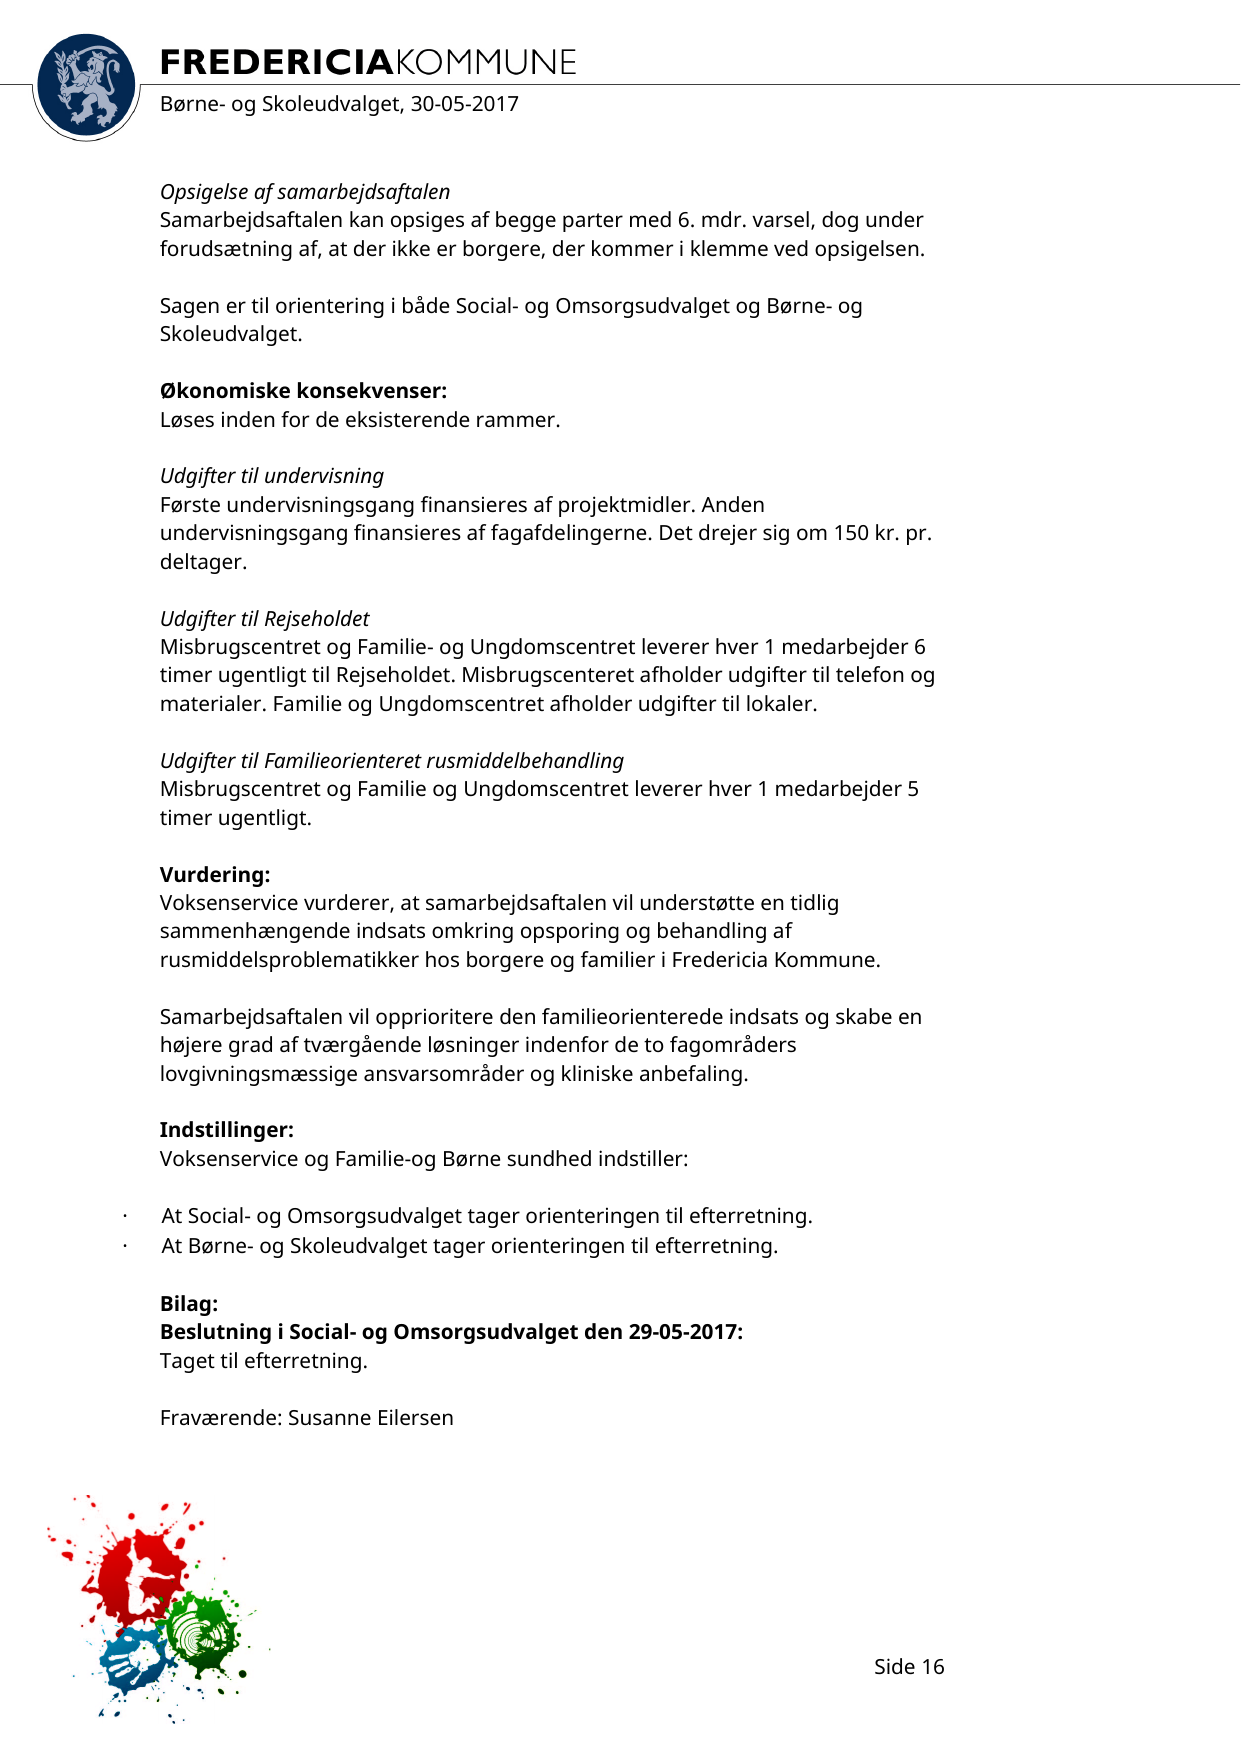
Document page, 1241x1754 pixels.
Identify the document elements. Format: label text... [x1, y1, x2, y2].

text Sagen er til orientering i både Social- og Omsorgsudvalget og Børne- og Skoleudvalget. [159, 291, 945, 348]
text Udgifter til Familieorienteret rusmiddelbehandling [159, 746, 945, 774]
text Voksenservice og Familie-og Børne sundhed indstiller: [159, 1144, 945, 1172]
text Fraværende: Susanne Eilersen [159, 1403, 945, 1431]
title Indstillinger: [159, 1116, 945, 1144]
text Samarbejdsaftalen vil opprioritere den familieorienterede indsats og skabe en højere grad af tværgående løsninger indenfor de to fagområders lovgivningsmæssige ansvarsområder og kliniske anbefaling. [159, 1002, 945, 1087]
picture [47, 1495, 271, 1724]
text Første undervisningsgang finansieres af projektmidler. Anden undervisningsgang finansieres af fagafdelingerne. Det drejer sig om 150 kr. pr. deltager. [159, 490, 945, 575]
title Økonomiske konsekvenser: [159, 376, 945, 405]
text Voksenservice vurderer, at samarbejdsaftalen vil understøtte en tidlig sammenhængende indsats omkring opsporing og behandling af rusmiddelsproblematikker hos borgere og familier i Fredericia Kommune. [159, 888, 945, 973]
title Vurdering: [159, 860, 945, 888]
picture [0, 23, 1241, 147]
title Beslutning i Social- og Omsorgsudvalget den 29-05-2017: [159, 1317, 945, 1346]
text Løses inden for de eksisterende rammer. [159, 405, 945, 433]
text Udgifter til Rejseholdet [159, 604, 945, 632]
text Misbrugscentret og Familie og Ungdomscentret leverer hver 1 medarbejder 5 timer ugentligt. [159, 774, 945, 831]
text · At Børne- og Skoleudvalget tager orienteringen til efterretning. [122, 1231, 945, 1259]
text Taget til efterretning. [159, 1346, 945, 1374]
text Samarbejdsaftalen kan opsiges af begge parter med 6. mdr. varsel, dog under forudsætning af, at der ikke er borgere, der kommer i klemme ved opsigelsen. [159, 206, 945, 262]
text Misbrugscentret og Familie- og Ungdomscentret leverer hver 1 medarbejder 6 timer ugentligt til Rejseholdet. Misbrugscenteret afholder udgifter til telefon og materialer. Familie og Ungdomscentret afholder udgifter til lokaler. [159, 632, 945, 717]
title Bilag: [159, 1289, 945, 1317]
text Opsigelse af samarbejdsaftalen [159, 177, 945, 206]
text · At Social- og Omsorgsudvalget tager orienteringen til efterretning. [122, 1201, 945, 1229]
text Udgifter til undervisning [159, 462, 945, 490]
